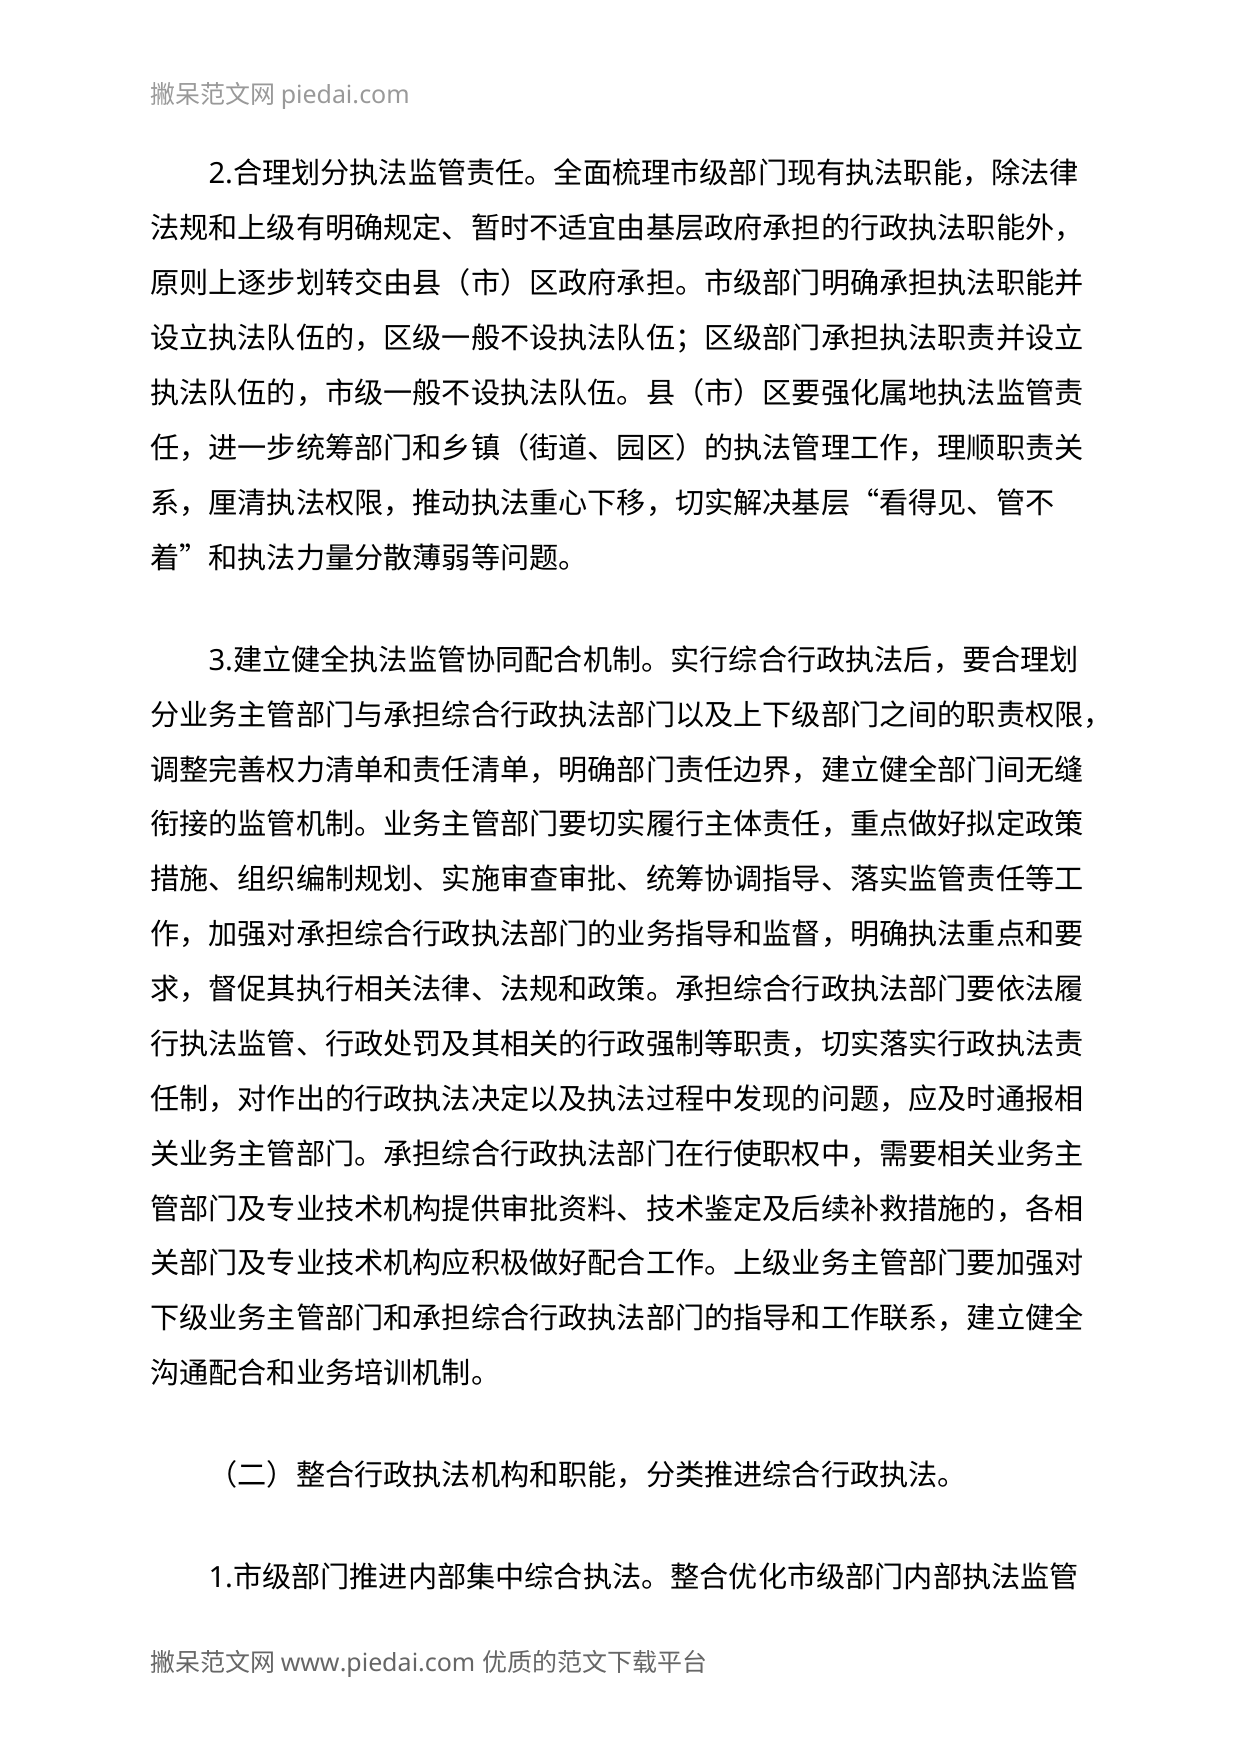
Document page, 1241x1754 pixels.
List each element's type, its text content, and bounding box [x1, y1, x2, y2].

text 3.建立健全执法监管协同配合机制。实行综合行政执法后，要合理划分业务主管部门与承担综合行政执法部门以及上下级部门之间的职责权限，调整完善权力清单和责任清单，明确部门责任边界，建立健全部门间无缝衔接的监管机制。业务主管部门要切实履行主体责任，重点做好拟定政策措施、组织编制规划、实施审查审批、统筹协调指导、落实监管责任等工作，加强对承担综合行政执法部门的业务指导和监督，明确执法重点和要求，督促其执行相关法律、法规和政策。承担综合行政执法部门要依法履行执法监管、行政处罚及其相关的行政强制等职责，切实落实行政执法责任制，对作出的行政执法决定以及执法过程中发现的问题，应及时通报相关业务主管部门。承担综合行政执法部门在行使职权中，需要相关业务主管部门及专业技术机构提供审批资料、技术鉴定及后续补救措施的，各相关部门及专业技术机构应积极做好配合工作。上级业务主管部门要加强对下级业务主管部门和承担综合行政执法部门的指导和工作联系，建立健全沟通配合和业务培训机制。 [150, 636, 1090, 1392]
text 2.合理划分执法监管责任。全面梳理市级部门现有执法职能，除法律法规和上级有明确规定、暂时不适宜由基层政府承担的行政执法职能外，原则上逐步划转交由县（市）区政府承担。市级部门明确承担执法职能并设立执法队伍的，区级一般不设执法队伍；区级部门承担执法职责并设立执法队伍的，市级一般不设执法队伍。县（市）区要强化属地执法监管责任，进一步统筹部门和乡镇（街道、园区）的执法管理工作，理顺职责关系，厘清执法权限，推动执法重心下移，切实解决基层“看得见、管不着”和执法力量分散薄弱等问题。 [150, 150, 1090, 577]
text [150, 1553, 1090, 1596]
text （二）整合行政执法机构和职能，分类推进综合行政执法。 [150, 1452, 1090, 1494]
